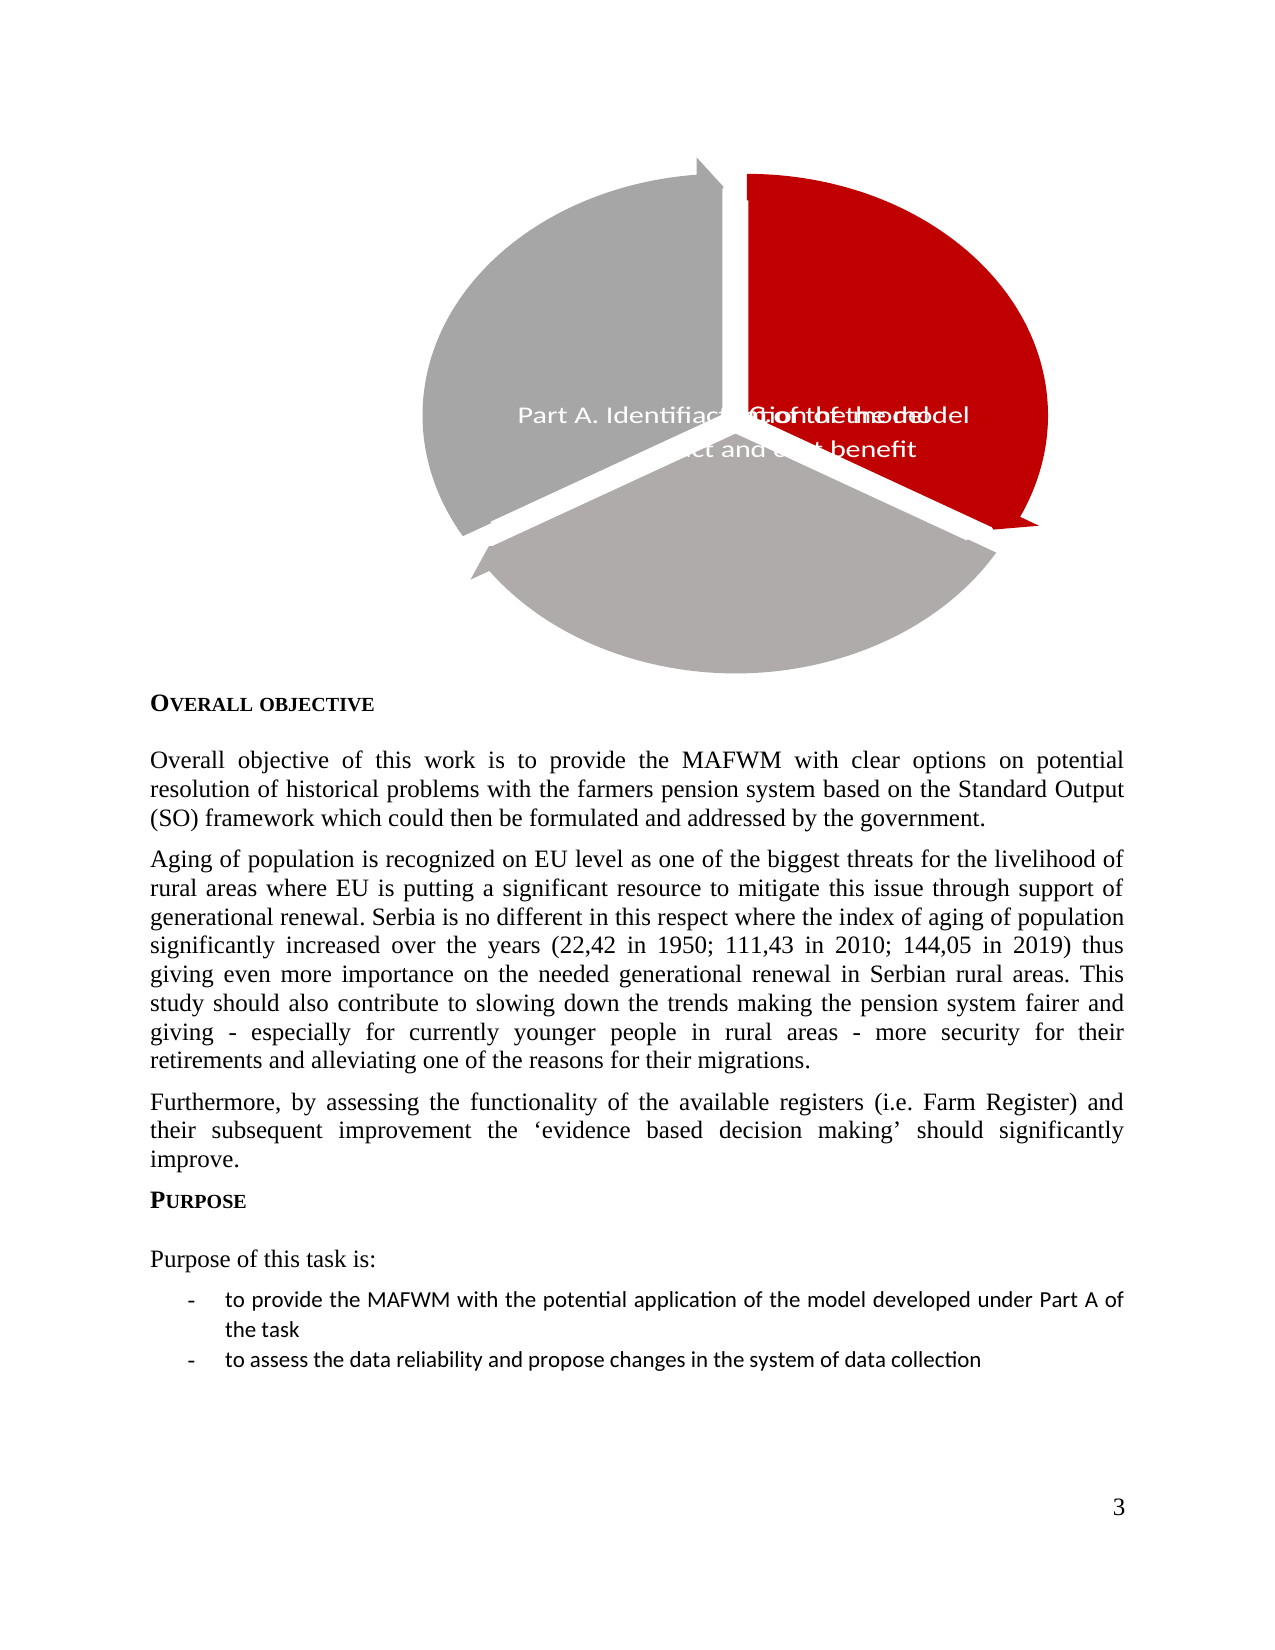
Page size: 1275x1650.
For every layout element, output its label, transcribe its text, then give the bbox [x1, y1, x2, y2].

list to provide the MAFWM with the potential application of the model developed under Part A of the task [187, 1285, 1125, 1343]
text Furthermore, by assessing the functionality of the available registers (i.e. Farm Register) and their subsequent improvement the ‘evidence based decision making’ should significantly improve. [150, 1087, 1125, 1173]
text Purpose of this task is: [150, 1244, 1125, 1272]
text Aging of population is recognized on EU level as one of the biggest threats for the livelihood of rural areas where EU is putting a significant resource to mitigate this issue through support of generational renewal. Serbia is no different in this respect where the index of aging of population significantly increased over the years (22,42 in 1950; 111,43 in 2010; 144,05 in 2019) thus giving even more importance on the needed generational renewal in Serbian rural areas. This study should also contribute to slowing down the trends making the pension system fairer and giving - especially for currently younger people in rural areas - more security for their retirements and alleviating one of the reasons for their migrations. [150, 844, 1125, 1074]
subtitle Purpose [150, 1186, 1125, 1214]
list to assess the data reliability and propose changes in the system of data collection [187, 1345, 1125, 1373]
text Overall objective of this work is to provide the MAFWM with clear options on potential resolution of historical problems with the farmers pension system based on the Standard Output (SO) framework which could then be formulated and addressed by the government. [150, 746, 1125, 832]
subtitle Overall objective [150, 688, 1125, 716]
